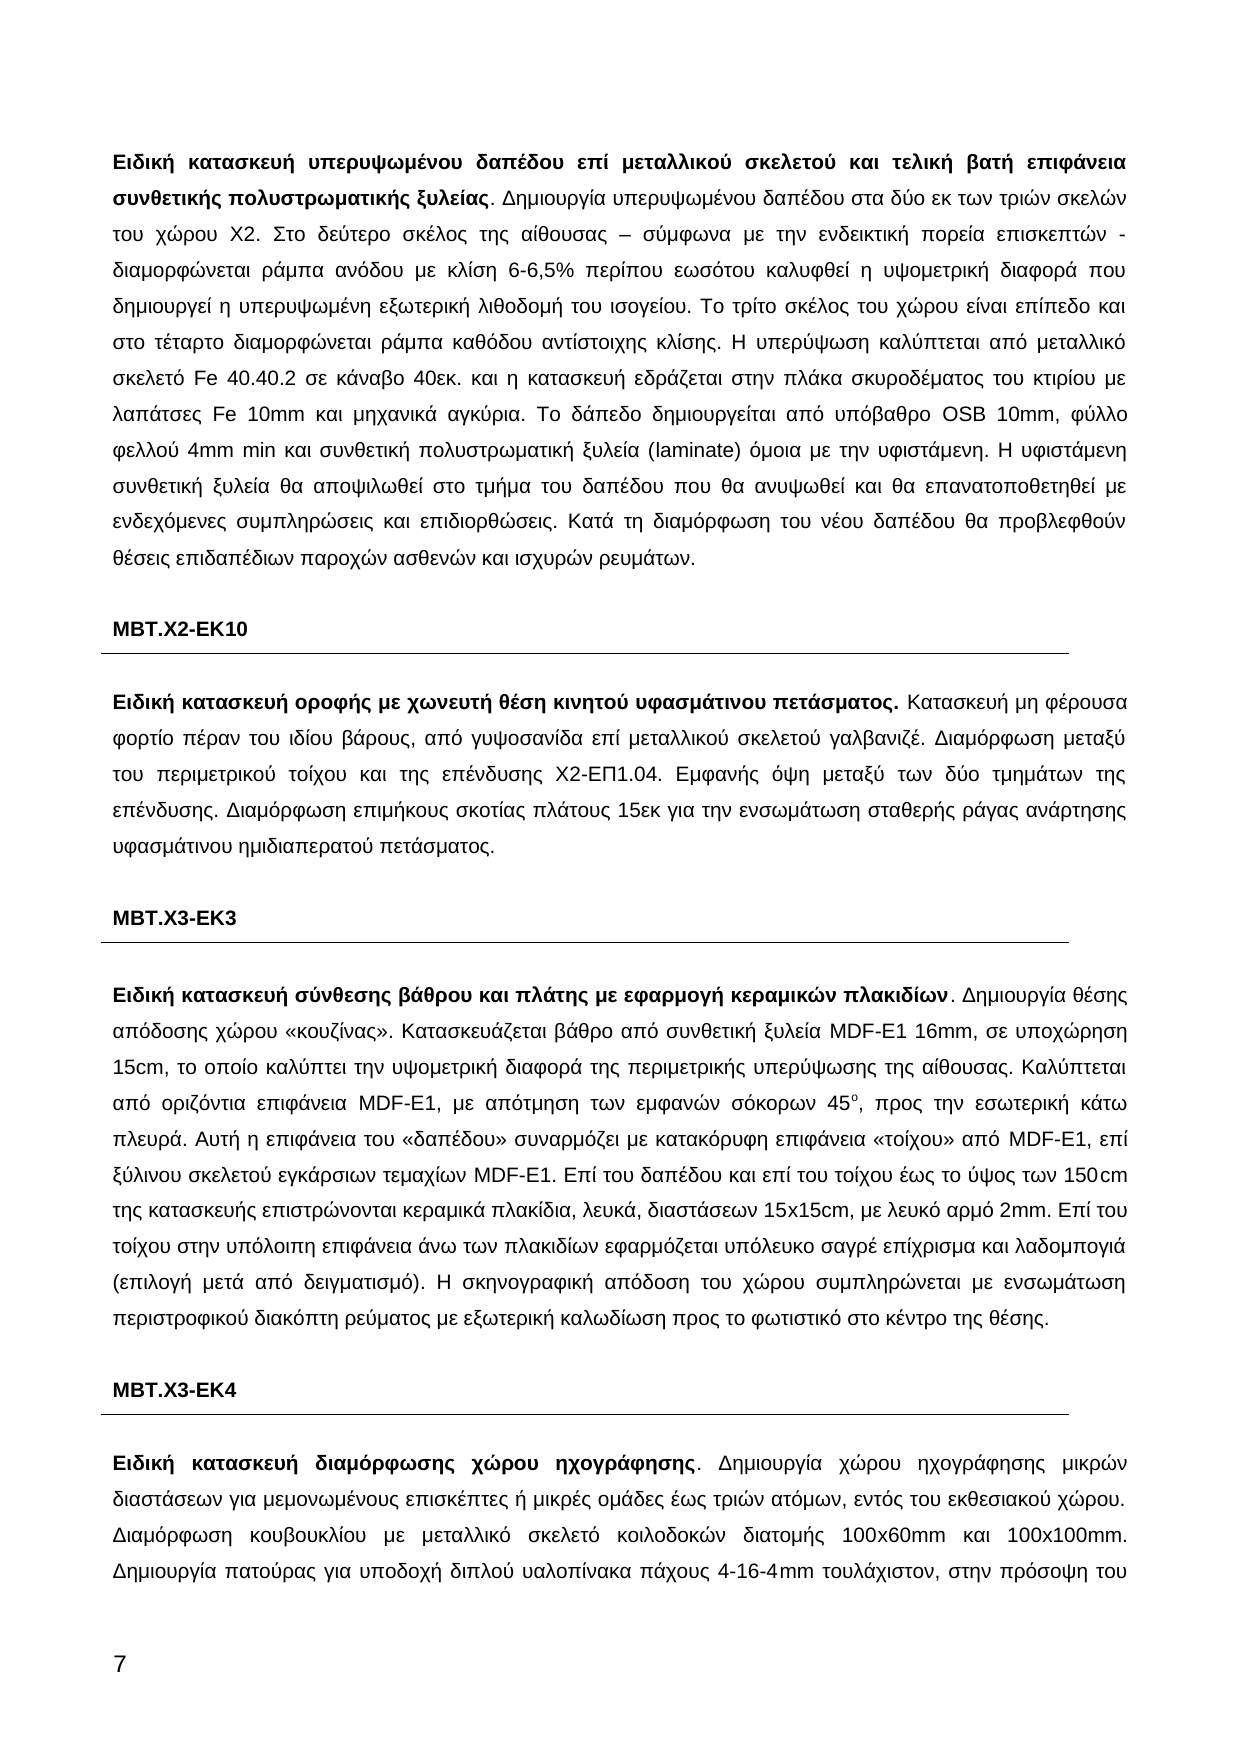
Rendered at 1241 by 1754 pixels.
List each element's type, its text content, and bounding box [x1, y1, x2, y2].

table_header ΜΒΤ.X3-ΕΚ3 [101, 906, 1069, 942]
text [112, 1451, 1128, 1583]
text Ειδική κατασκευή οροφής με χωνευτή θέση κινητού υφασμάτινου πετάσματος. Κατασκευή μη φέρουσα φορτίο πέραν του ιδίου βάρους, από γυψοσανίδα επί μεταλλικού σκελετού γαλβανιζέ. Διαμόρφωση μεταξύ του περιμετρικού τοίχου και της επένδυσης Χ2-ΕΠ1.04. Εμφανής όψη μεταξύ των δύο τμημάτων της επένδυσης. Διαμόρφωση επιμήκους σκοτίας πλάτους 15εκ για την ενσωμάτωση σταθερής ράγας ανάρτησης υφασμάτινου ημιδιαπερατού πετάσματος. [112, 690, 1128, 858]
table_header ΜΒΤ.X2-ΕΚ10 [101, 581, 1069, 653]
text Ειδική κατασκευή υπερυψωμένου δαπέδου επί μεταλλικού σκελετού και τελική βατή επιφάνεια συνθετικής πολυστρωματικής ξυλείας. Δημιουργία υπερυψωμένου δαπέδου στα δύο εκ των τριών σκελών του χώρου Χ2. Στο δεύτερο σκέλος της αίθουσας – σύμφωνα με την ενδεικτική πορεία επισκεπτών - διαμορφώνεται ράμπα ανόδου με κλίση 6-6,5% περίπου εωσότου καλυφθεί η υψομετρική διαφορά που δημιουργεί η υπερυψωμένη εξωτερική λιθοδομή του ισογείου. Το τρίτο σκέλος του χώρου είναι επίπεδο και στο τέταρτο διαμορφώνεται ράμπα καθόδου αντίστοιχης κλίσης. Η υπερύψωση καλύπτεται από μεταλλικό σκελετό Fe 40.40.2 σε κάναβο 40εκ. και η κατασκευή εδράζεται στην πλάκα σκυροδέματος του κτιρίου με λαπάτσες Fe 10mm και μηχανικά αγκύρια. Το δάπεδο δημιουργείται από υπόβαθρο OSB 10mm, φύλλο φελλού 4mm min και συνθετική πολυστρωματική ξυλεία (laminate) όμοια με την υφιστάμενη. Η υφιστάμενη συνθετική ξυλεία θα αποψιλωθεί στο τμήμα του δαπέδου που θα ανυψωθεί και θα επανατοποθετηθεί με ενδεχόμενες συμπληρώσεις και επιδιορθώσεις. Κατά τη διαμόρφωση του νέου δαπέδου θα προβλεφθούν θέσεις επιδαπέδιων παροχών ασθενών και ισχυρών ρευμάτων. [112, 150, 1128, 569]
table_header ΜΒΤ.X3-ΕΚ4 [101, 1378, 1069, 1414]
text Ειδική κατασκευή σύνθεσης βάθρου και πλάτης με εφαρμογή κεραμικών πλακιδίων. Δημιουργία θέσης απόδοσης χώρου «κουζίνας». Κατασκευάζεται βάθρο από συνθετική ξυλεία MDF-E1 16mm, σε υποχώρηση 15cm, το οποίο καλύπτει την υψομετρική διαφορά της περιμετρικής υπερύψωσης της αίθουσας. Καλύπτεται από οριζόντια επιφάνεια MDF-E1, με απότμηση των εμφανών σόκορων 45ο, προς την εσωτερική κάτω πλευρά. Αυτή η επιφάνεια του «δαπέδου» συναρμόζει με κατακόρυφη επιφάνεια «τοίχου» από MDF-E1, επί ξύλινου σκελετού εγκάρσιων τεμαχίων MDF-E1. Επί του δαπέδου και επί του τοίχου έως το ύψος των 150cm της κατασκευής επιστρώνονται κεραμικά πλακίδια, λευκά, διαστάσεων 15x15cm, με λευκό αρμό 2mm. Επί του τοίχου στην υπόλοιπη επιφάνεια άνω των πλακιδίων εφαρμόζεται υπόλευκο σαγρέ επίχρισμα και λαδομπογιά (επιλογή μετά από δειγματισμό). Η σκηνογραφική απόδοση του χώρου συμπληρώνεται με ενσωμάτωση περιστροφικού διακόπτη ρεύματος με εξωτερική καλωδίωση προς το φωτιστικό στο κέντρο της θέσης. [112, 983, 1128, 1330]
